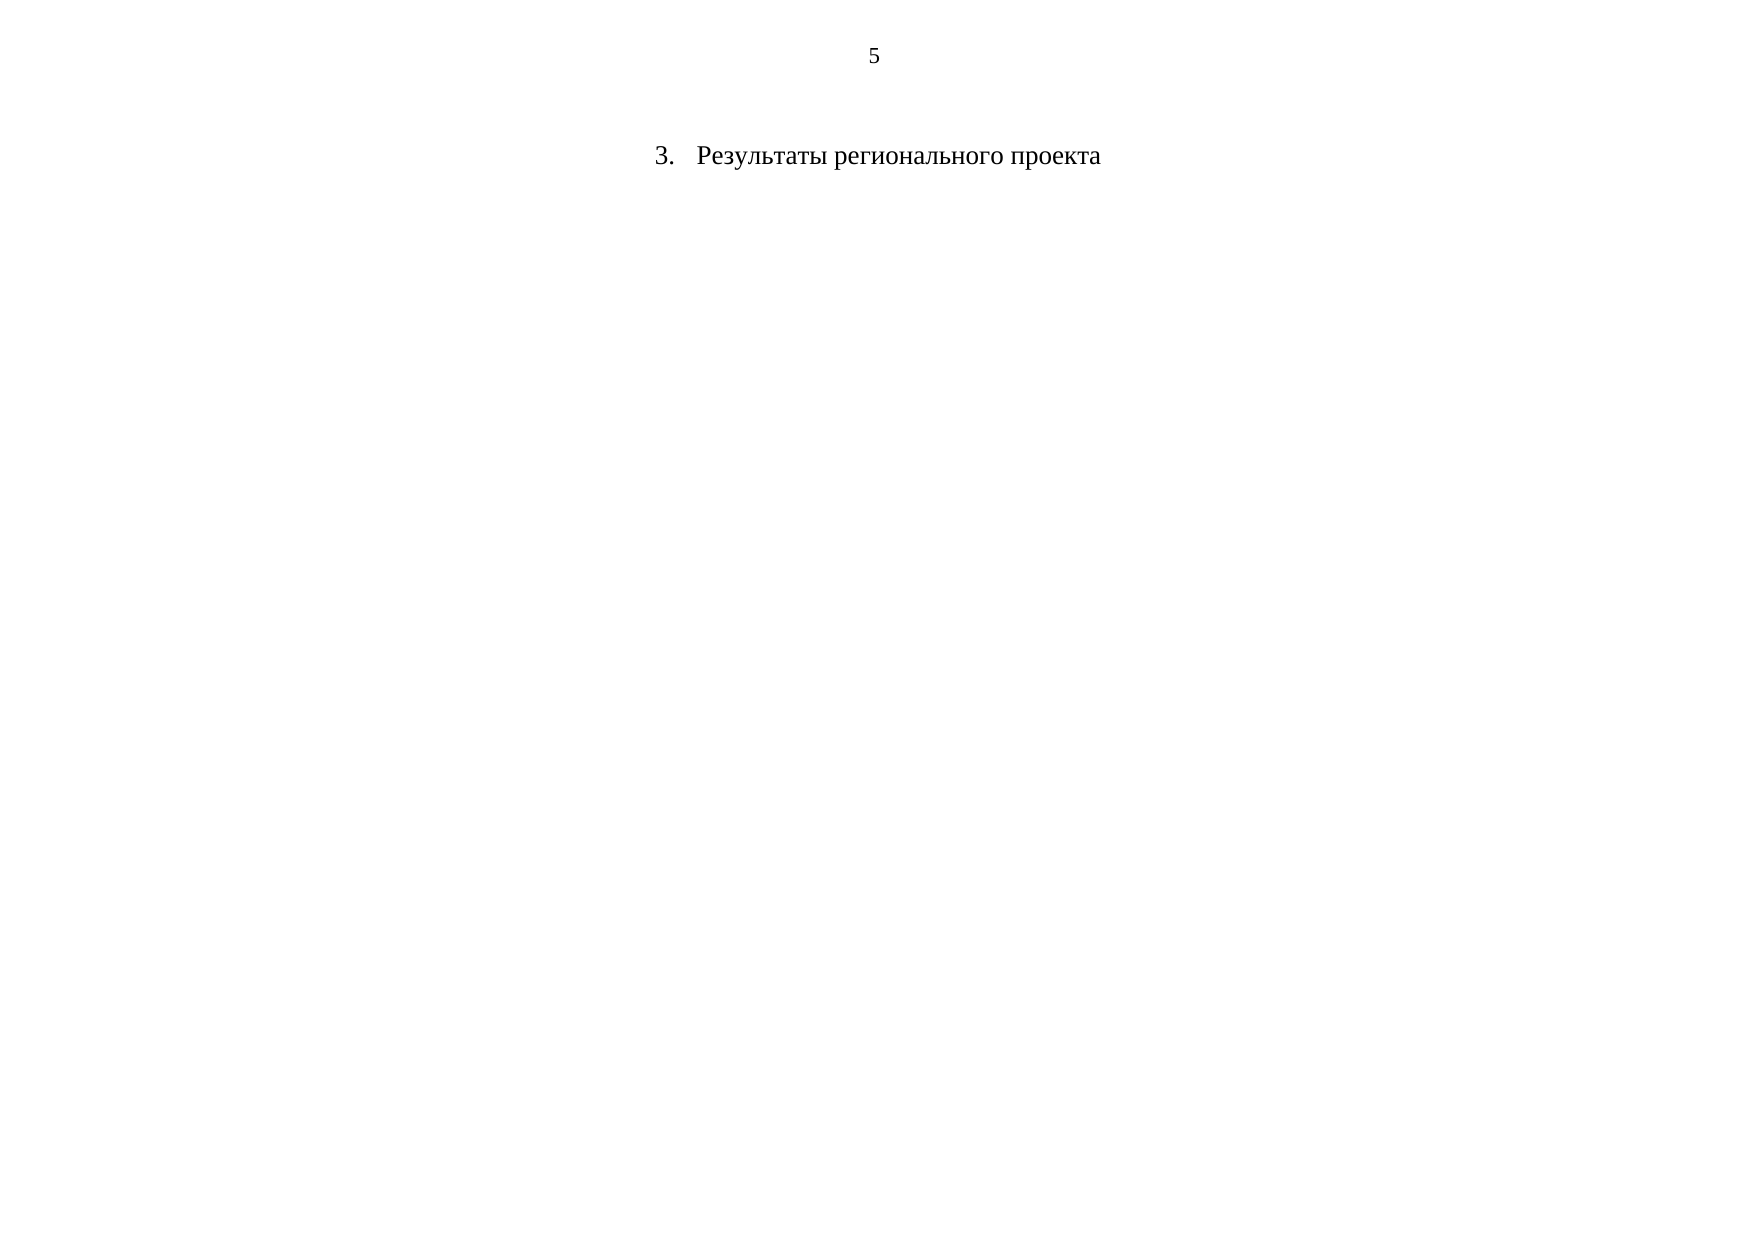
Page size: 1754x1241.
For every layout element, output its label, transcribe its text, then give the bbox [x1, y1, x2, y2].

list Результаты регионального проекта [60, 139, 1696, 170]
